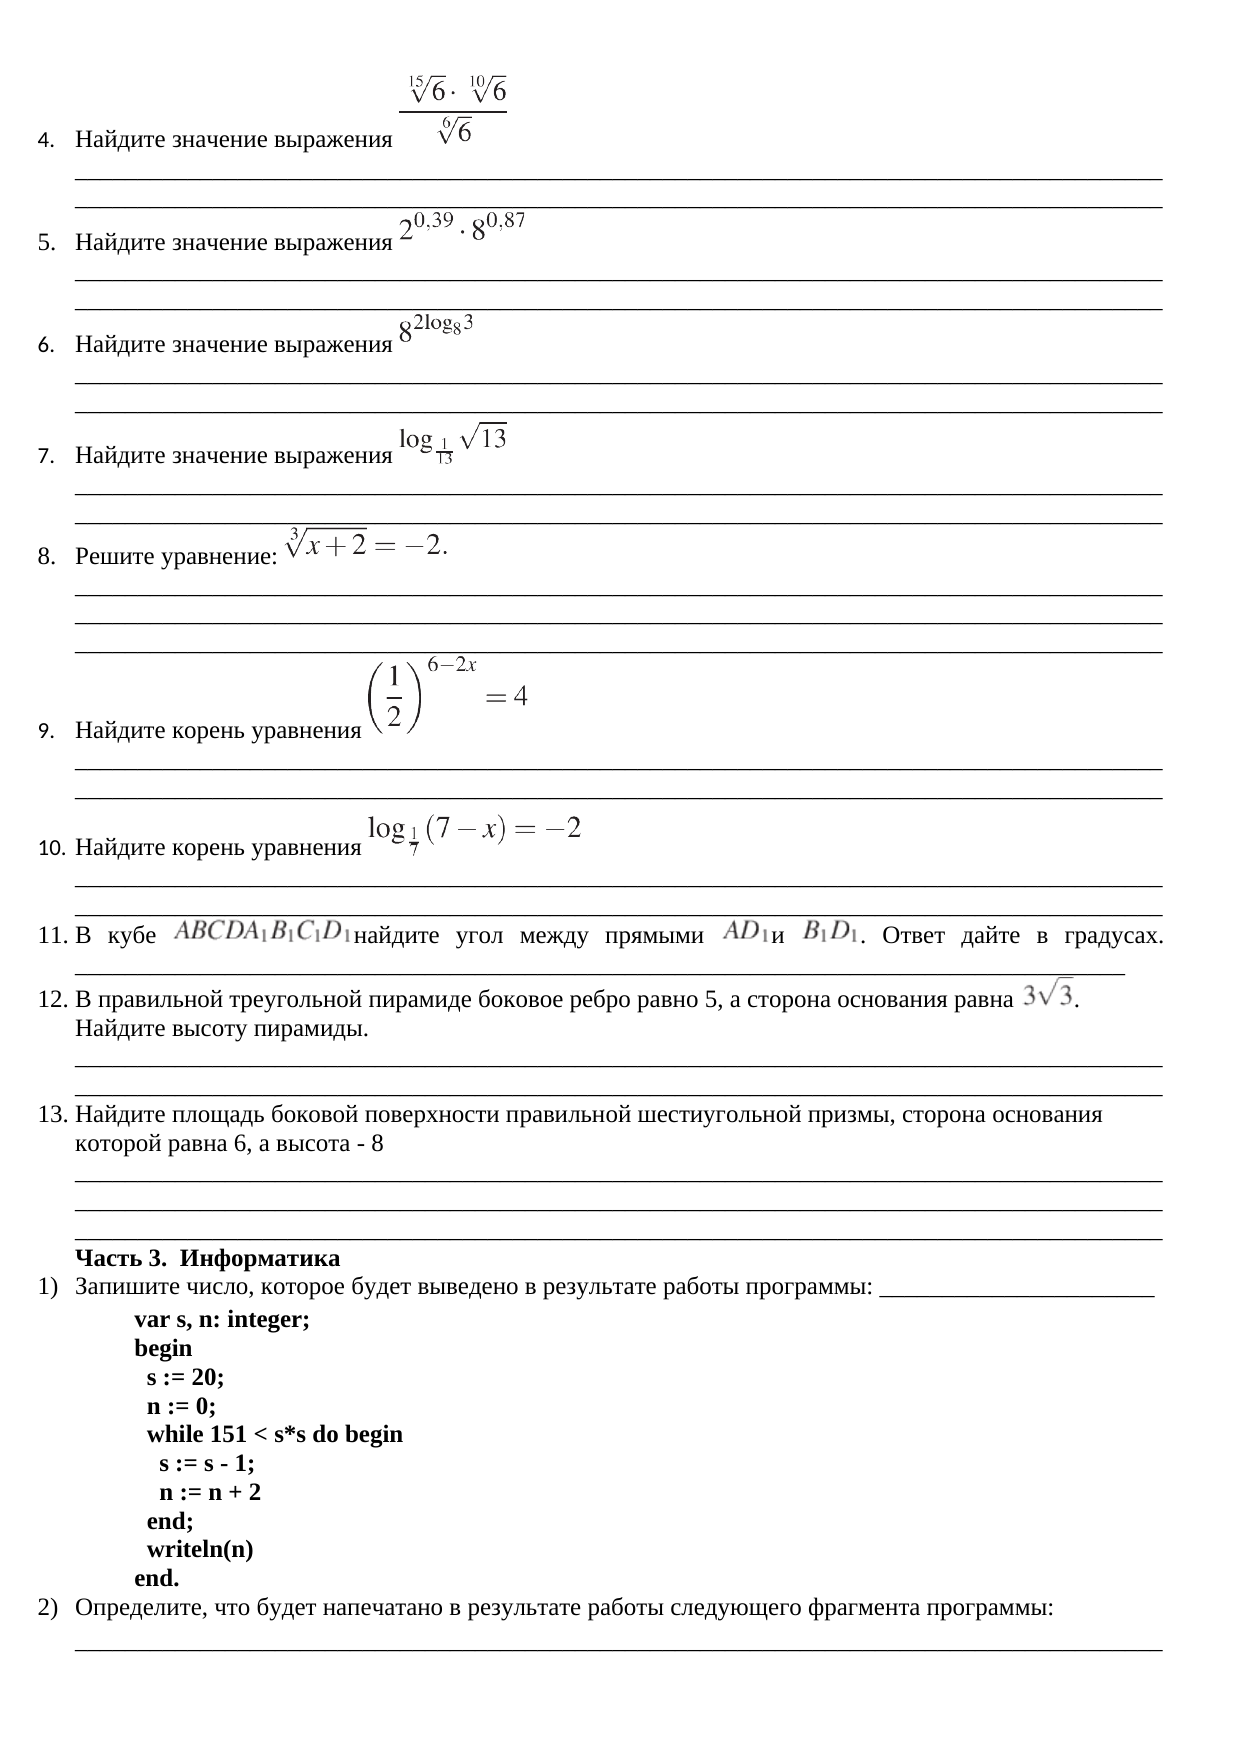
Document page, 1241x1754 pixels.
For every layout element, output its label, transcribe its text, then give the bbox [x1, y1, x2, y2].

picture [399, 75, 507, 148]
list В кубе найдите угол между прямыми и . Ответ дайте в градусах. ____________________________________________________________________________________ [37, 918, 1165, 978]
text writeln(n) [75, 1534, 1165, 1563]
picture [800, 918, 861, 944]
text n := n + 2 [75, 1477, 1165, 1506]
list Найдите корень уравнения ______________________________________________________________________________________________________________________________________________________________________________ [37, 656, 1165, 802]
text end; [75, 1506, 1165, 1534]
picture [172, 918, 354, 944]
picture [284, 526, 447, 565]
list Решите уравнение: _____________________________________________________________________________________________________________________________________________________________________________________________________________________________________________________________________ [37, 527, 1165, 656]
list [75, 1625, 1165, 1654]
picture [368, 656, 528, 739]
list Найдите корень уравнения ______________________________________________________________________________________________________________________________________________________________________________ [37, 802, 1165, 918]
picture [368, 802, 581, 856]
picture [1020, 977, 1074, 1008]
picture [399, 211, 525, 251]
text var s, n: integer; [75, 1304, 1165, 1333]
text s := 20; [75, 1362, 1165, 1391]
list В правильной треугольной пирамиде боковое ребро равно 5, а сторона основания равна . Найдите высоту пирамиды. ______________________________________________________________________________________________________________________________________________________________________________ [37, 978, 1165, 1099]
list Определите, что будет напечатано в результате работы следующего фрагмента программы: [37, 1592, 1165, 1621]
text n := 0; [75, 1391, 1165, 1419]
list Запишите число, которое будет выведено в результате работы программы: ______________________ [37, 1271, 1165, 1300]
text while 151 < s*s do begin [75, 1419, 1165, 1448]
text s := s - 1; [75, 1448, 1165, 1477]
list Найдите площадь боковой поверхности правильной шестиугольной призмы, сторона основания которой равна 6, а высота - 8 _____________________________________________________________________________________________________________________________________________________________________________________________________________________________________________________________________ [37, 1099, 1165, 1243]
picture [399, 313, 473, 353]
text end. [75, 1563, 1165, 1592]
picture [721, 918, 772, 944]
text begin [75, 1333, 1165, 1362]
text Часть 3. Информатика [75, 1243, 1165, 1271]
picture [399, 415, 507, 464]
